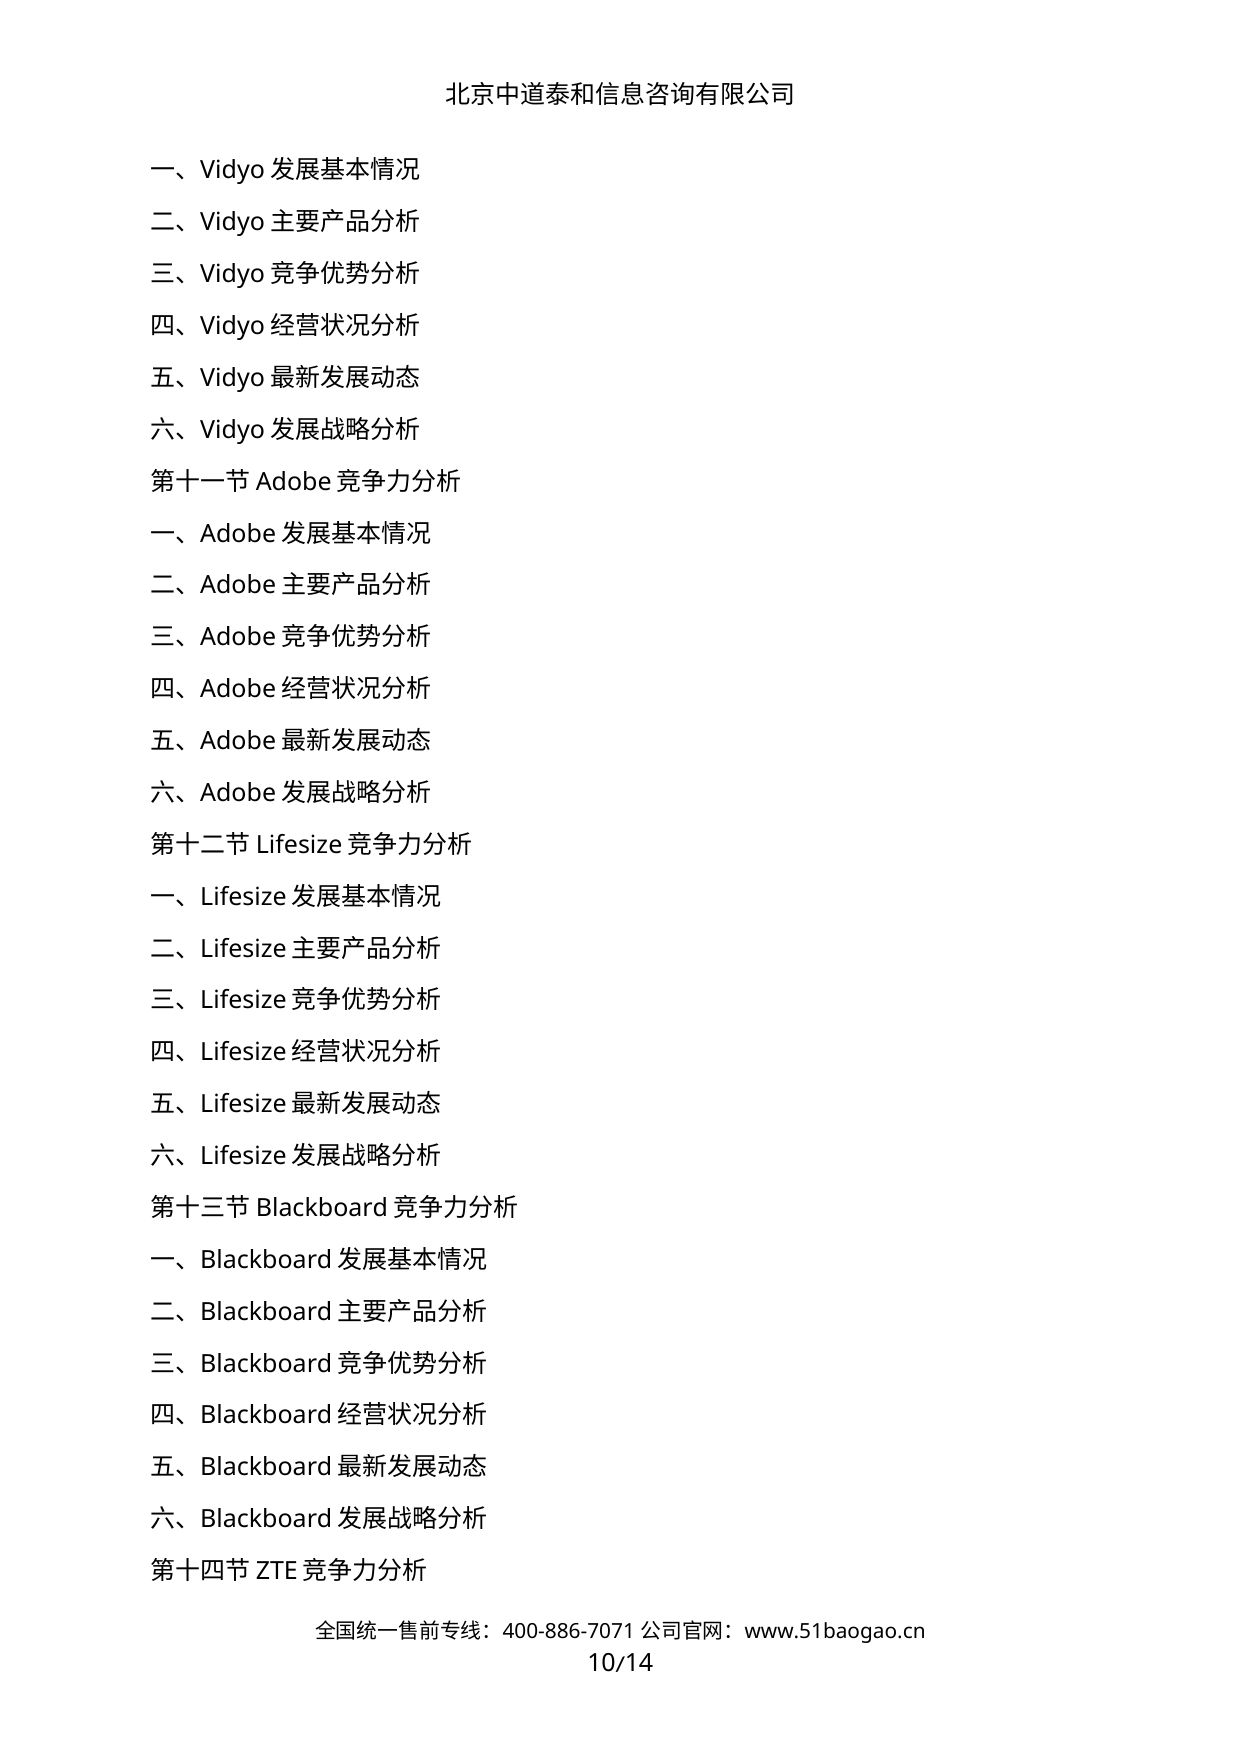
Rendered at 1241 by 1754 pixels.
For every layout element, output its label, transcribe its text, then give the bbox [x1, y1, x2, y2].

text 四、Vidyo经营状况分析 [150, 306, 1090, 342]
text 三、Lifesize竞争优势分析 [150, 980, 1090, 1016]
text 五、Adobe最新发展动态 [150, 721, 1090, 757]
text 五、Vidyo最新发展动态 [150, 357, 1090, 394]
text 六、Adobe发展战略分析 [150, 772, 1090, 809]
text 四、Lifesize经营状况分析 [150, 1032, 1090, 1068]
text 三、Adobe竞争优势分析 [150, 617, 1090, 653]
text 第十一节 Adobe竞争力分析 [150, 461, 1090, 497]
text 四、Blackboard经营状况分析 [150, 1395, 1090, 1431]
text 四、Adobe经营状况分析 [150, 669, 1090, 705]
text 六、Vidyo发展战略分析 [150, 409, 1090, 446]
text 第十三节 Blackboard竞争力分析 [150, 1187, 1090, 1224]
text 三、Vidyo竞争优势分析 [150, 254, 1090, 290]
text 第十二节 Lifesize竞争力分析 [150, 824, 1090, 861]
text 六、Blackboard发展战略分析 [150, 1499, 1090, 1535]
text 一、Lifesize发展基本情况 [150, 876, 1090, 912]
text 二、Vidyo主要产品分析 [150, 202, 1090, 238]
text 二、Adobe主要产品分析 [150, 565, 1090, 601]
text 一、Vidyo发展基本情况 [150, 150, 1090, 186]
text 第十四节 ZTE竞争力分析 [150, 1551, 1090, 1587]
text 五、Blackboard最新发展动态 [150, 1447, 1090, 1483]
text 二、Lifesize主要产品分析 [150, 928, 1090, 964]
text 五、Lifesize最新发展动态 [150, 1084, 1090, 1120]
text 六、Lifesize发展战略分析 [150, 1136, 1090, 1172]
text 二、Blackboard主要产品分析 [150, 1291, 1090, 1327]
text 一、Blackboard发展基本情况 [150, 1239, 1090, 1276]
text 三、Blackboard竞争优势分析 [150, 1343, 1090, 1379]
text 一、Adobe发展基本情况 [150, 513, 1090, 549]
